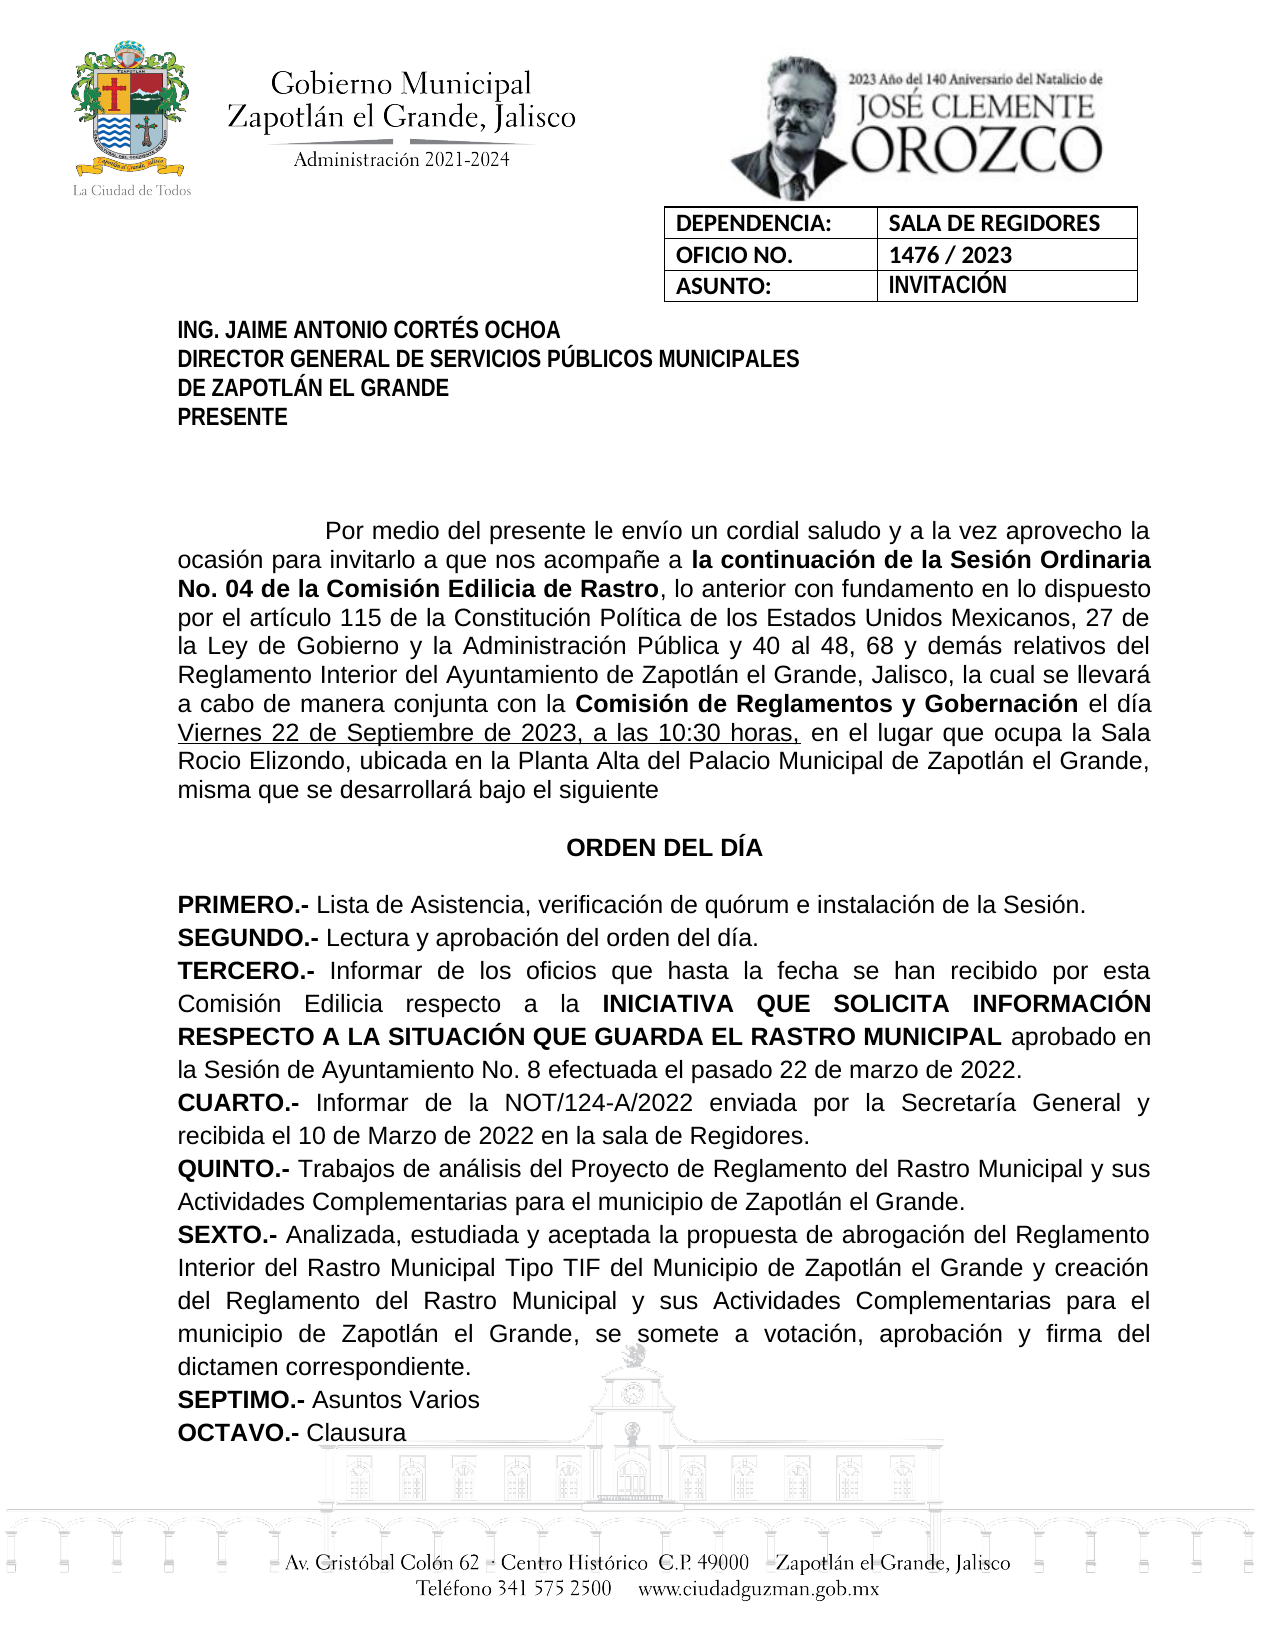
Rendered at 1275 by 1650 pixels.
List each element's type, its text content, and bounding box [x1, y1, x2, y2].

table_header SALA DE REGIDORES [878, 208, 1137, 238]
text ING. JAIME ANTONIO CORTÉS OCHOA [177, 316, 1152, 344]
table_cell ASUNTO: [665, 271, 877, 301]
text CUARTO.- Informar de la NOT/124-A/2022 enviada por la Secretaría General y recibida el 10 de Marzo de 2022 en la sala de Regidores. [177, 1088, 1152, 1150]
text PRIMERO.- Lista de Asistencia, verificación de quórum e instalación de la Sesión. [177, 890, 1152, 919]
text OCTAVO.- Clausura [177, 1418, 1152, 1447]
table_cell INVITACIÓN [878, 271, 1137, 301]
text DIRECTOR GENERAL DE SERVICIOS PÚBLICOS MUNICIPALES [177, 344, 1152, 373]
text TERCERO.- Informar de los oficios que hasta la fecha se han recibido por esta Comisión Edilicia respecto a la INICIATIVA QUE SOLICITA INFORMACIÓN RESPECTO A LA SITUACIÓN QUE GUARDA EL RASTRO MUNICIPAL aprobado en la Sesión de Ayuntamiento No. 8 efectuada el pasado 22 de marzo de 2022. [177, 956, 1152, 1084]
text QUINTO.- Trabajos de análisis del Proyecto de Reglamento del Rastro Municipal y sus Actividades Complementarias para el municipio de Zapotlán el Grande. [177, 1154, 1152, 1216]
text ORDEN DEL DÍA [177, 832, 1152, 861]
text SEGUNDO.- Lectura y aprobación del orden del día. [177, 923, 1152, 952]
picture [0, 0, 1268, 1644]
table_header DEPENDENCIA: [665, 208, 877, 238]
table_cell 1476 / 2023 [878, 239, 1137, 269]
text Por medio del presente le envío un cordial saludo y a la vez aprovecho la ocasión para invitarlo a que nos acompañe a la continuación de la Sesión Ordinaria No. 04 de la Comisión Edilicia de Rastro, lo anterior con fundamento en lo dispuesto por el artículo 115 de la Constitución Política de los Estados Unidos Mexicanos, 27 de la Ley de Gobierno y la Administración Pública y 40 al 48, 68 y demás relativos del Reglamento Interior del Ayuntamiento de Zapotlán el Grande, Jalisco, la cual se llevará a cabo de manera conjunta con la Comisión de Reglamentos y Gobernación el día Viernes 22 de Septiembre de 2023, a las 10:30 horas, en el lugar que ocupa la Sala Rocio Elizondo, ubicada en la Planta Alta del Palacio Municipal de Zapotlán el Grande, misma que se desarrollará bajo el siguiente [177, 516, 1152, 804]
text SEXTO.- Analizada, estudiada y aceptada la propuesta de abrogación del Reglamento Interior del Rastro Municipal Tipo TIF del Municipio de Zapotlán el Grande y creación del Reglamento del Rastro Municipal y sus Actividades Complementarias para el municipio de Zapotlán el Grande, se somete a votación, aprobación y firma del dictamen correspondiente. [177, 1220, 1152, 1381]
text DE ZAPOTLÁN EL GRANDE [177, 373, 1152, 401]
text PRESENTE [177, 401, 1152, 430]
table_cell OFICIO NO. [665, 239, 877, 269]
text SEPTIMO.- Asuntos Varios [177, 1385, 1152, 1414]
